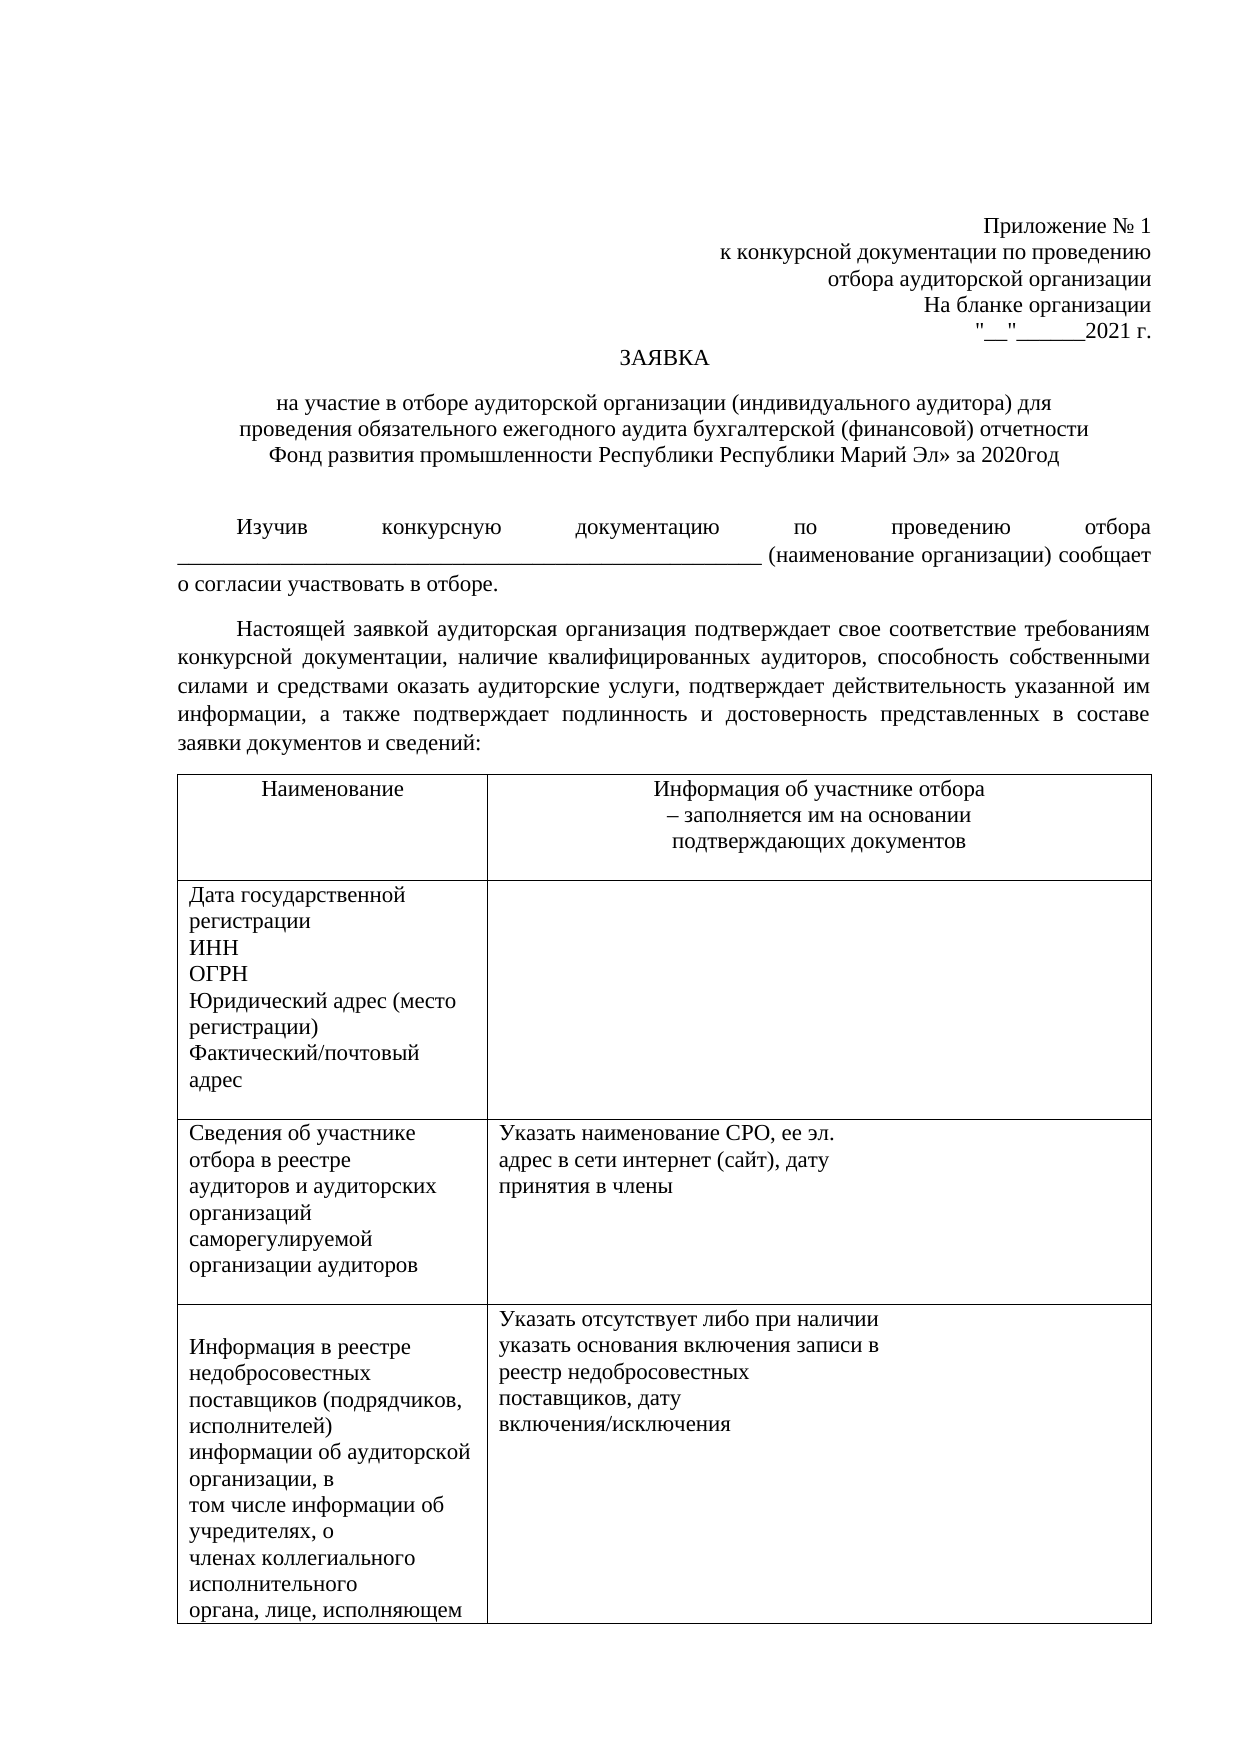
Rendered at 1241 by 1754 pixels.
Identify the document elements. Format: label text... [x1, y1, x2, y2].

text к конкурсной документации по проведению [177, 238, 1152, 264]
text Изучив конкурсную документацию по проведению отбора ___________________________________________________ (наименование организации) сообщает о согласии участвовать в отборе. [177, 513, 1152, 596]
text Настоящей заявкой аудиторская организация подтверждает свое соответствие требованиям конкурсной документации, наличие квалифицированных аудиторов, способность собственными силами и средствами оказать аудиторские услуги, подтверждает действительность указанной им информации, а также подтверждает подлинность и достоверность представленных в составе заявки документов и сведений: [177, 615, 1152, 755]
text на участие в отборе аудиторской организации (индивидуального аудитора) для [177, 389, 1152, 415]
table_cell [488, 881, 1151, 1118]
text отбора аудиторской организации [177, 264, 1152, 291]
text Приложение № 1 [177, 212, 1152, 238]
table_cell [488, 1305, 1151, 1623]
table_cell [178, 1305, 487, 1623]
text ЗАЯВКА [177, 344, 1152, 370]
table_header Информация об участнике отбора – заполняется им на основании подтверждающих документов [488, 775, 1151, 880]
text Фонд развития промышленности Республики Республики Марий Эл» за 2020год [177, 441, 1152, 468]
table_cell Указать наименование СРО, ее эл. адрес в сети интернет (сайт), дату принятия в члены [488, 1120, 1151, 1304]
text На бланке организации [177, 291, 1152, 317]
table_cell Сведения об участнике отбора в реестре аудиторов и аудиторских организаций саморегулируемой организации аудиторов [178, 1120, 487, 1304]
text проведения обязательного ежегодного аудита бухгалтерской (финансовой) отчетности [177, 415, 1152, 441]
table_header Наименование [178, 775, 487, 880]
table_cell Дата государственной регистрации ИНН ОГРН Юридический адрес (место регистрации) Фактический/почтовый адрес [178, 881, 487, 1118]
text "__"______2021 г. [177, 317, 1152, 344]
